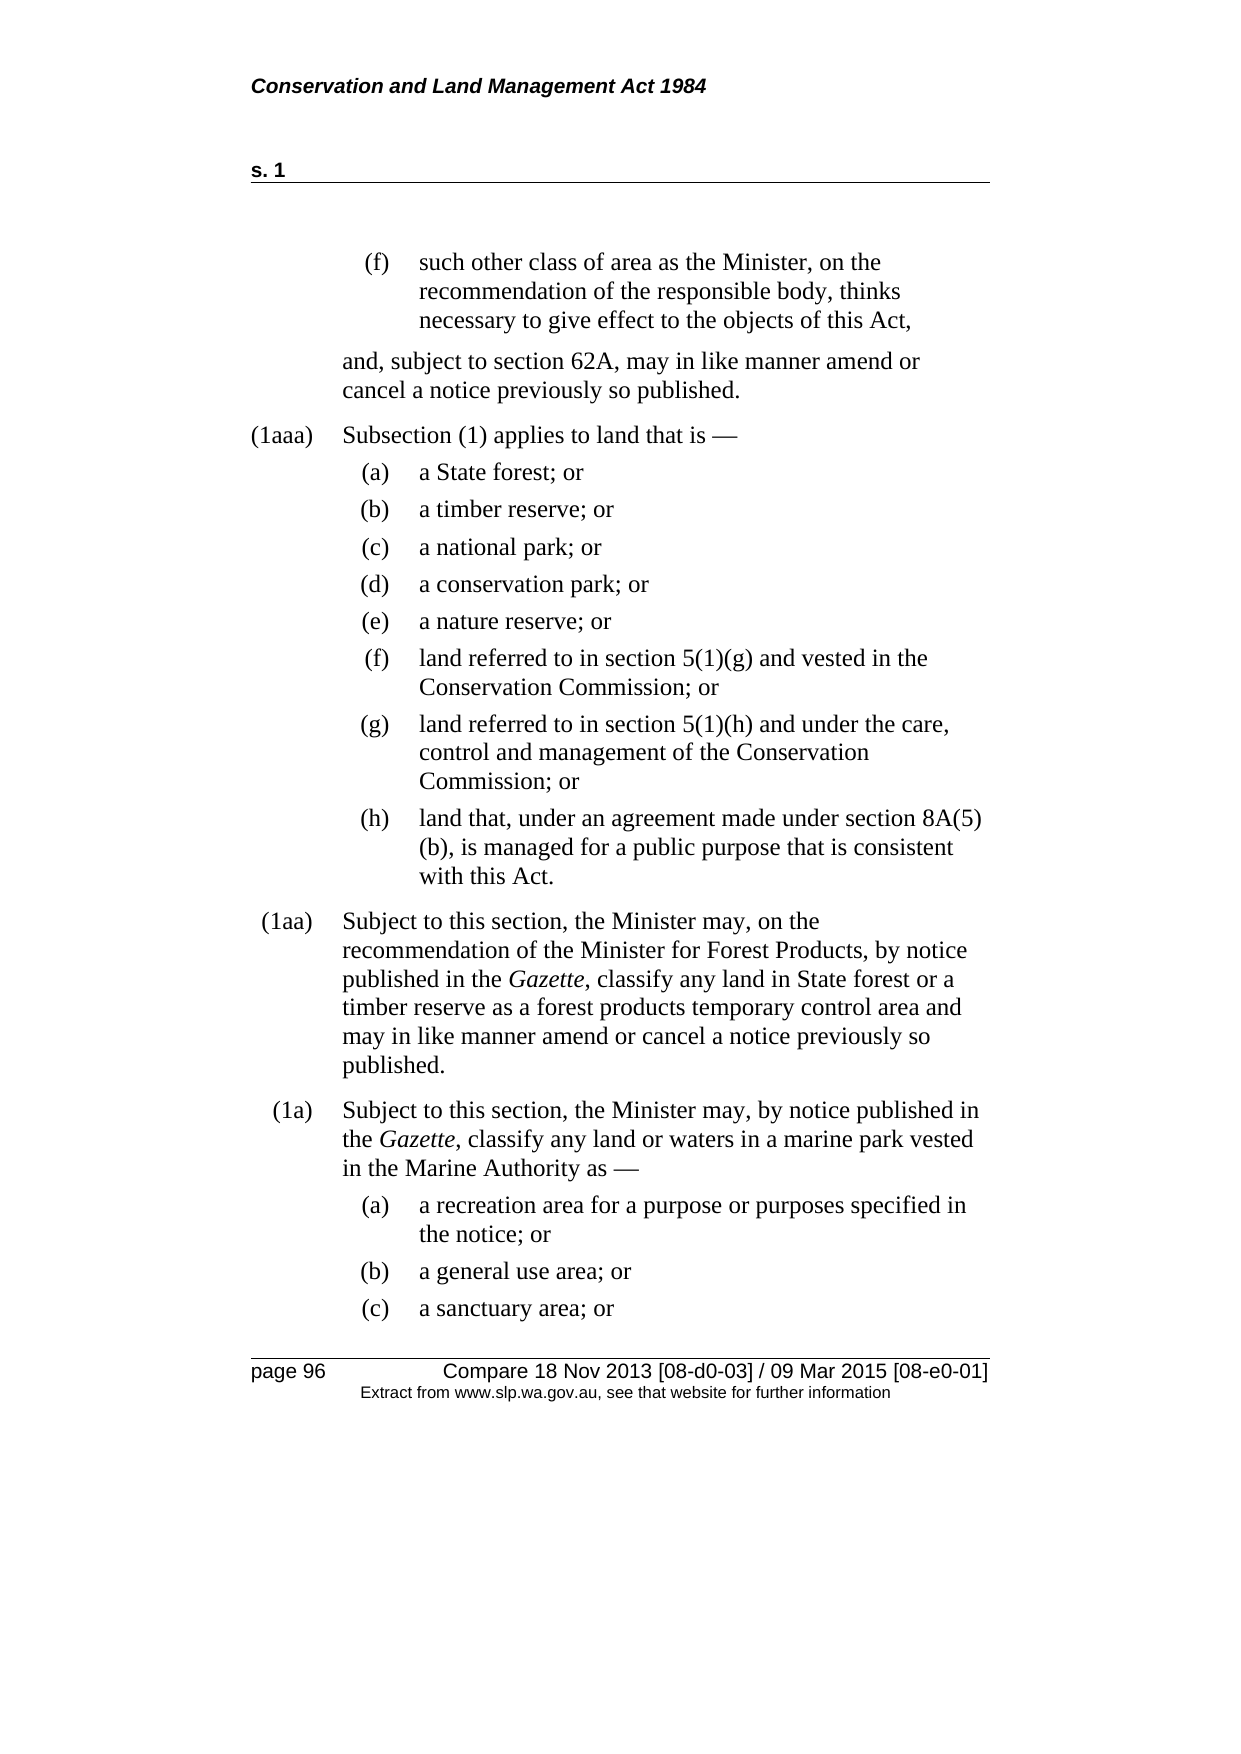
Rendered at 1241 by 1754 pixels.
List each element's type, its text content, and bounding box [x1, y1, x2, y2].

text (b) a general use area; or [251, 1256, 990, 1284]
text (a) a State forest; or [251, 457, 990, 486]
text (f) such other class of area as the Minister, on the recommendation of the responsible body, thinks necessary to give effect to the objects of this Act, [251, 247, 990, 334]
text (c) a sanctuary area; or [251, 1293, 990, 1322]
text (1aaa) Subsection (1) applies to land that is — [251, 420, 990, 449]
text (a) a recreation area for a purpose or purposes specified in the notice; or [251, 1190, 990, 1247]
text and, subject to section 62A, may in like manner amend or cancel a notice previously so published. [251, 346, 990, 404]
text (d) a conservation park; or [251, 569, 990, 597]
text (1a) Subject to this section, the Minister may, by notice published in the Gazette, classify any land or waters in a marine park vested in the Marine Authority as — [251, 1095, 990, 1182]
text (g) land referred to in section 5(1)(h) and under the care, control and management of the Conservation Commission; or [251, 709, 990, 795]
text (b) a timber reserve; or [251, 494, 990, 523]
text (1aa) Subject to this section, the Minister may, on the recommendation of the Minister for Forest Products, by notice published in the Gazette, classify any land in State forest or a timber reserve as a forest products temporary control area and may in like manner amend or cancel a notice previously so published. [251, 906, 990, 1079]
text (h) land that, under an agreement made under section 8A(5)(b), is managed for a public purpose that is consistent with this Act. [251, 803, 990, 889]
text (e) a nature reserve; or [251, 606, 990, 634]
text (f) land referred to in section 5(1)(g) and vested in the Conservation Commission; or [251, 643, 990, 700]
text (c) a national park; or [251, 532, 990, 560]
